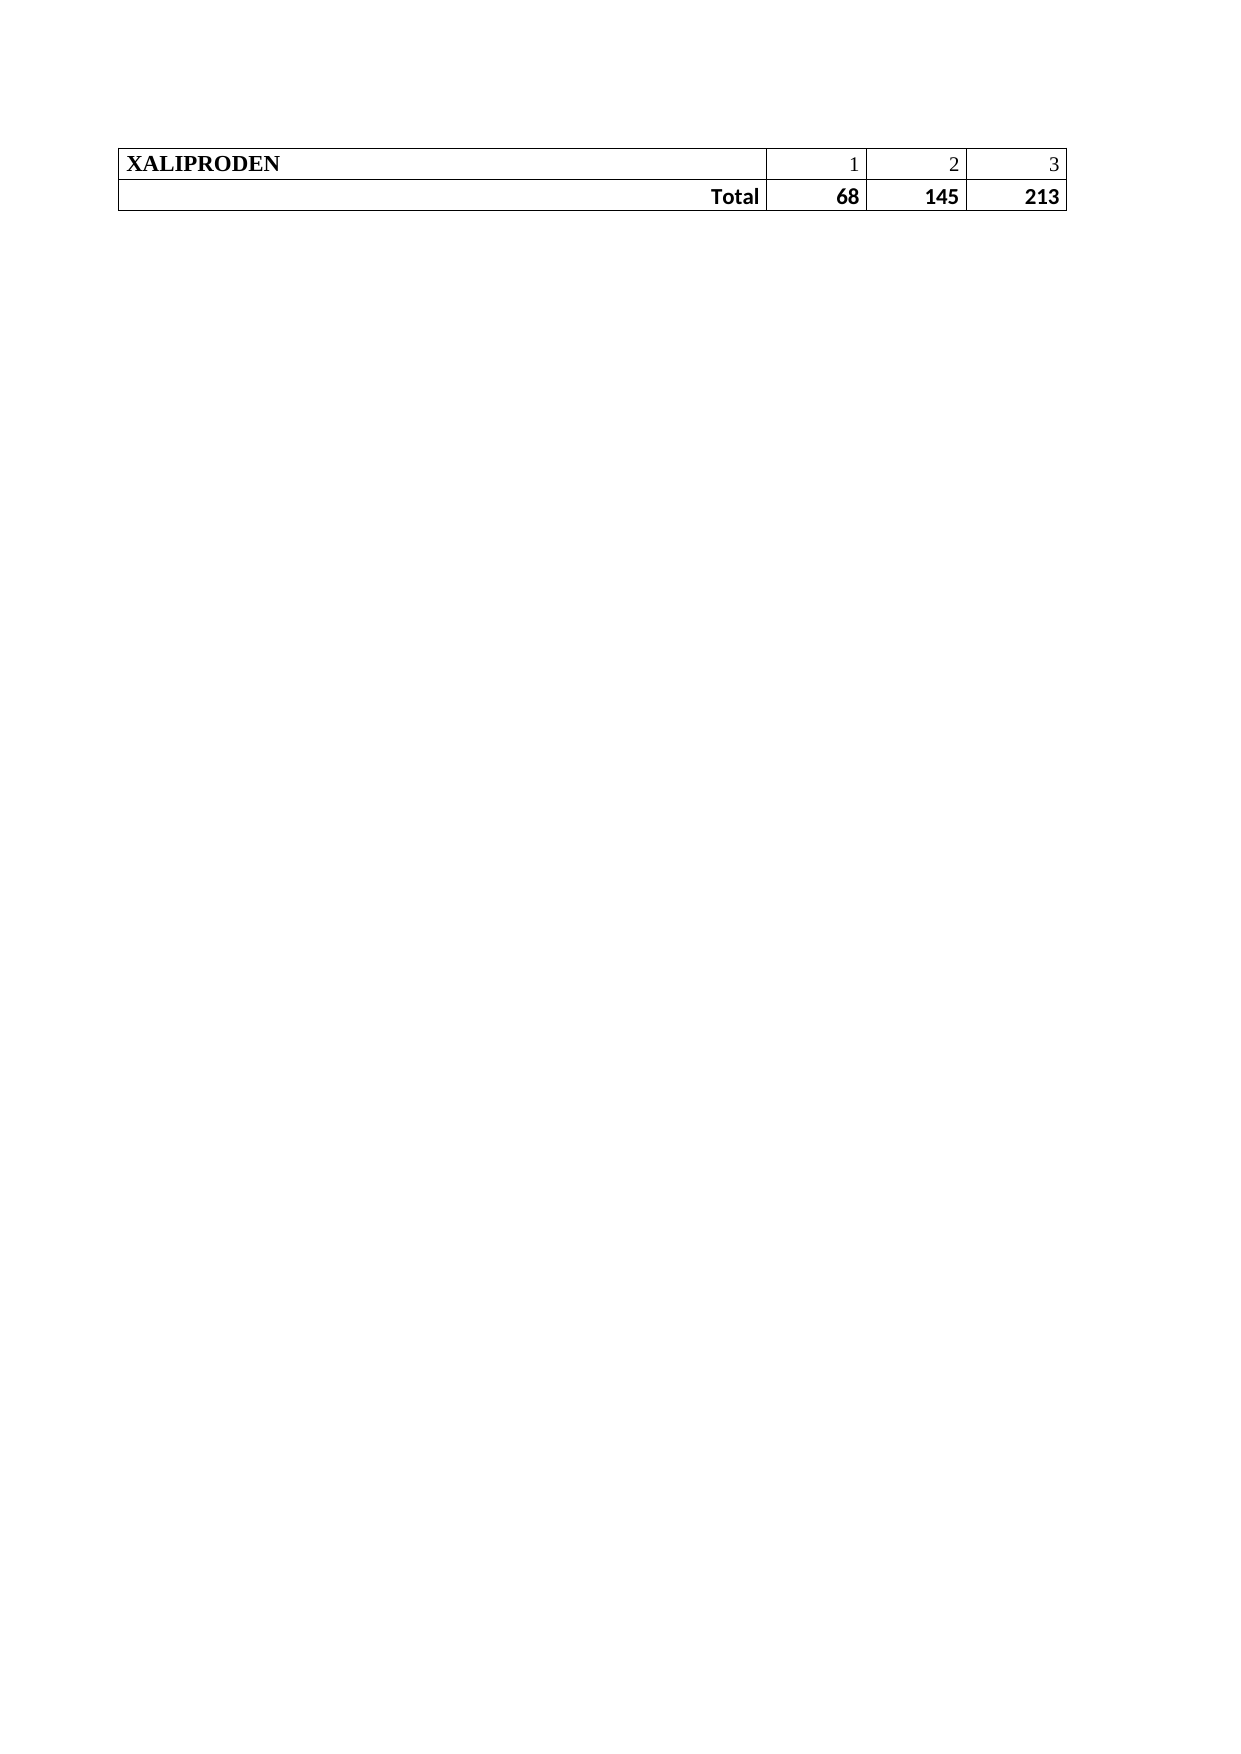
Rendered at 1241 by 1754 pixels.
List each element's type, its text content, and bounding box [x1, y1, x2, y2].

table_cell 213 [967, 180, 1066, 210]
table_cell XALIPRODEN [119, 149, 766, 179]
table_cell 145 [867, 180, 966, 210]
table_cell 2 [867, 149, 966, 179]
table_cell 68 [767, 180, 866, 210]
table_cell 3 [967, 149, 1066, 179]
table_cell Total [119, 180, 766, 210]
table_cell 1 [767, 149, 866, 179]
